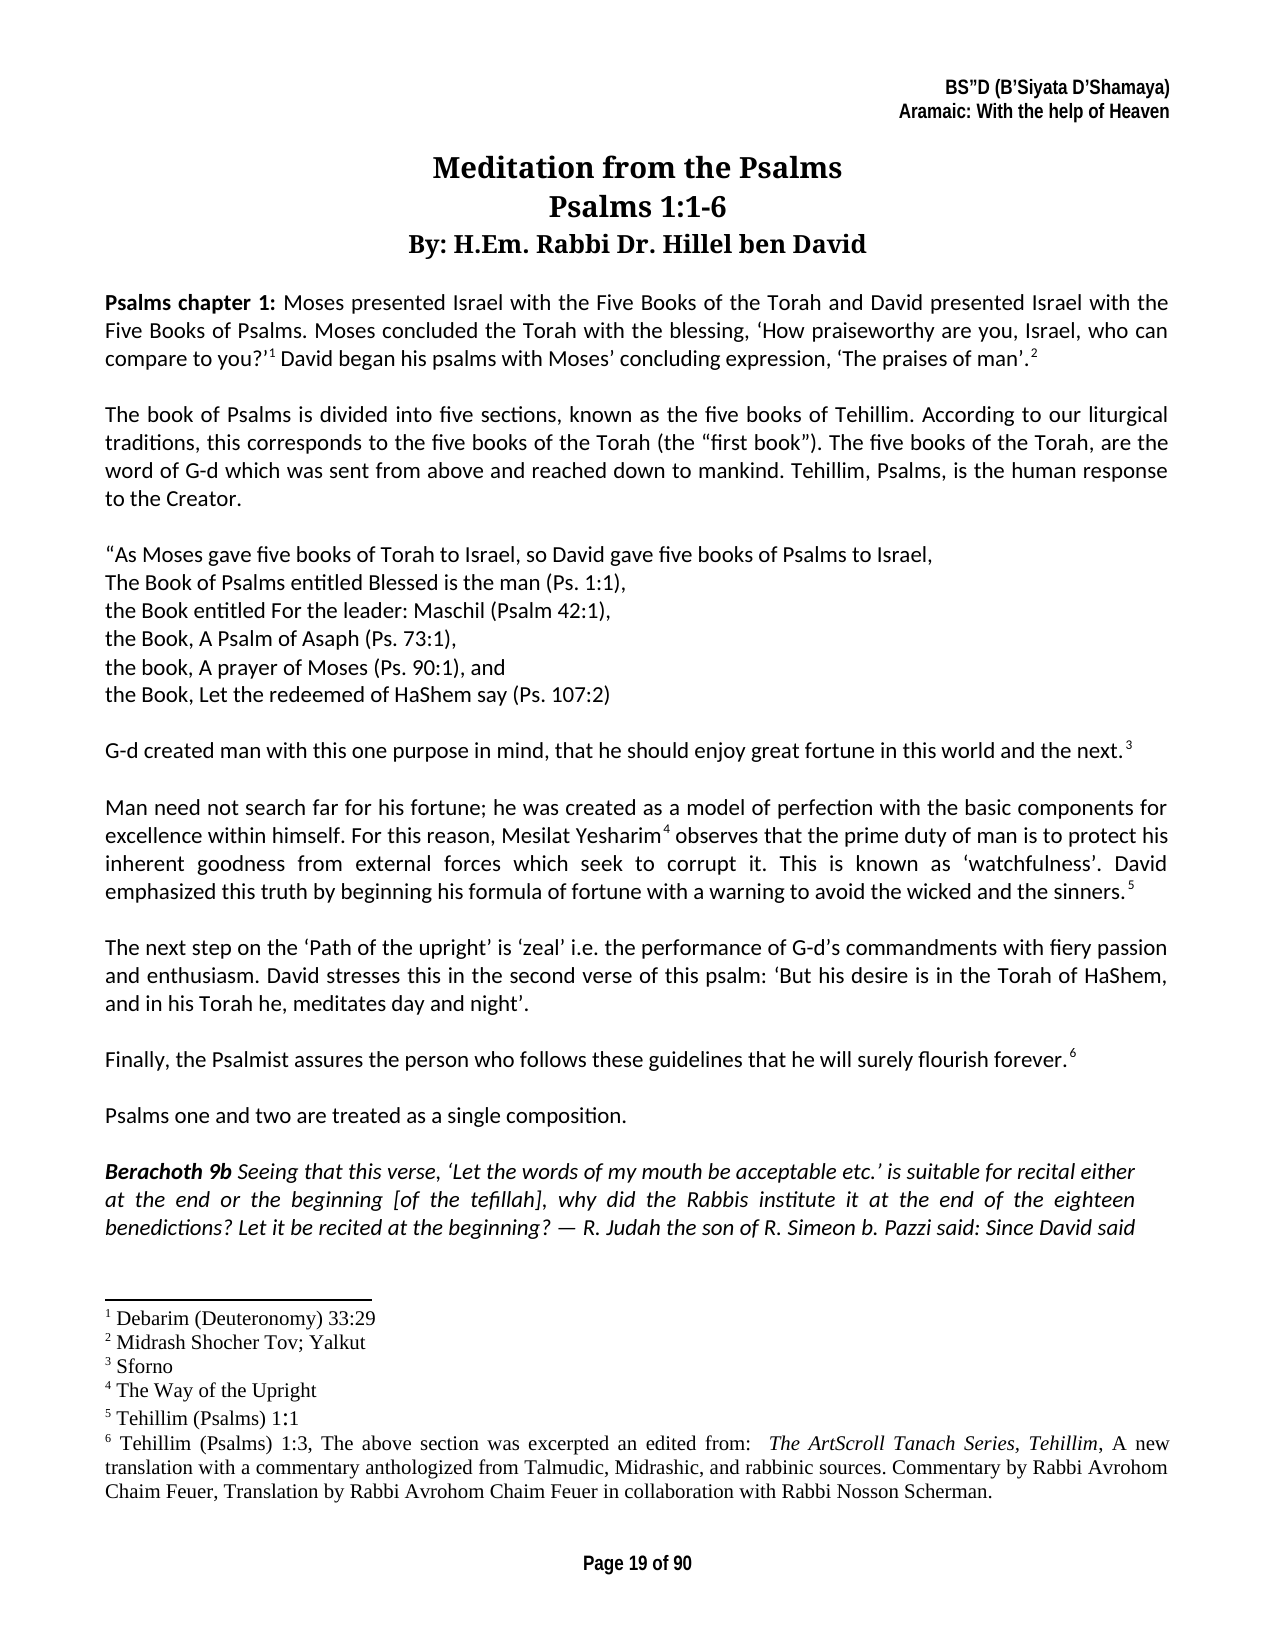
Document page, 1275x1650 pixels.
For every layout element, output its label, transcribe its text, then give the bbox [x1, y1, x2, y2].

text G-d created man with this one purpose in mind, that he should enjoy great fortune in this world and the next. [105, 737, 1170, 765]
text “As Moses gave five books of Torah to Israel, so David gave five books of Psalms to Israel, [105, 541, 1170, 568]
text Man need not search far for his fortune; he was created as a model of perfection with the basic components for excellence within himself. For this reason, Mesilat Yesharim observes that the prime duty of man is to protect his inherent goodness from external forces which seek to corrupt it. This is known as ‘watchfulness’. David emphasized this truth by beginning his formula of fortune with a warning to avoid the wicked and the sinners. [105, 793, 1170, 905]
text the Book entitled For the leader: Maschil (Psalm 42:1), [105, 597, 1170, 624]
text The book of Psalms is divided into five sections, known as the five books of Tehillim. According to our liturgical traditions, this corresponds to the five books of the Torah (the “first book”). The five books of the Torah, are the word of G-d which was sent from above and reached down to mankind. Tehillim, Psalms, is the human response to the Creator. [105, 400, 1170, 512]
text Psalms one and two are treated as a single composition. [105, 1101, 1170, 1129]
text Psalms chapter 1: Moses presented Israel with the Five Books of the Torah and David presented Israel with the Five Books of Psalms. Moses concluded the Torah with the blessing, ‘How praiseworthy are you, Israel, who can compare to you?’ David began his psalms with Moses’ concluding expression, ‘The praises of man’. [105, 288, 1170, 372]
text Meditation from the Psalms [105, 147, 1170, 187]
text The next step on the ‘Path of the upright’ is ‘zeal’ i.e. the performance of G-d’s commandments with fiery passion and enthusiasm. David stresses this in the second verse of this psalm: ‘But his desire is in the Torah of HaShem, and in his Torah he, meditates day and night’. [105, 933, 1170, 1017]
text By: H.Em. Rabbi Dr. Hillel ben David [105, 226, 1170, 260]
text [105, 1157, 1140, 1241]
text The Book of Psalms entitled Blessed is the man (Ps. 1:1), [105, 568, 1170, 597]
text the book, A prayer of Moses (Ps. 90:1), and [105, 653, 1170, 681]
text the Book, A Psalm of Asaph (Ps. 73:1), [105, 624, 1170, 653]
text Finally, the Psalmist assures the person who follows these guidelines that he will surely flourish forever. [105, 1045, 1170, 1073]
text the Book, Let the redeemed of HaShem say (Ps. 107:2) [105, 681, 1170, 709]
text Psalms ‎‎1:1-6 [105, 187, 1170, 226]
